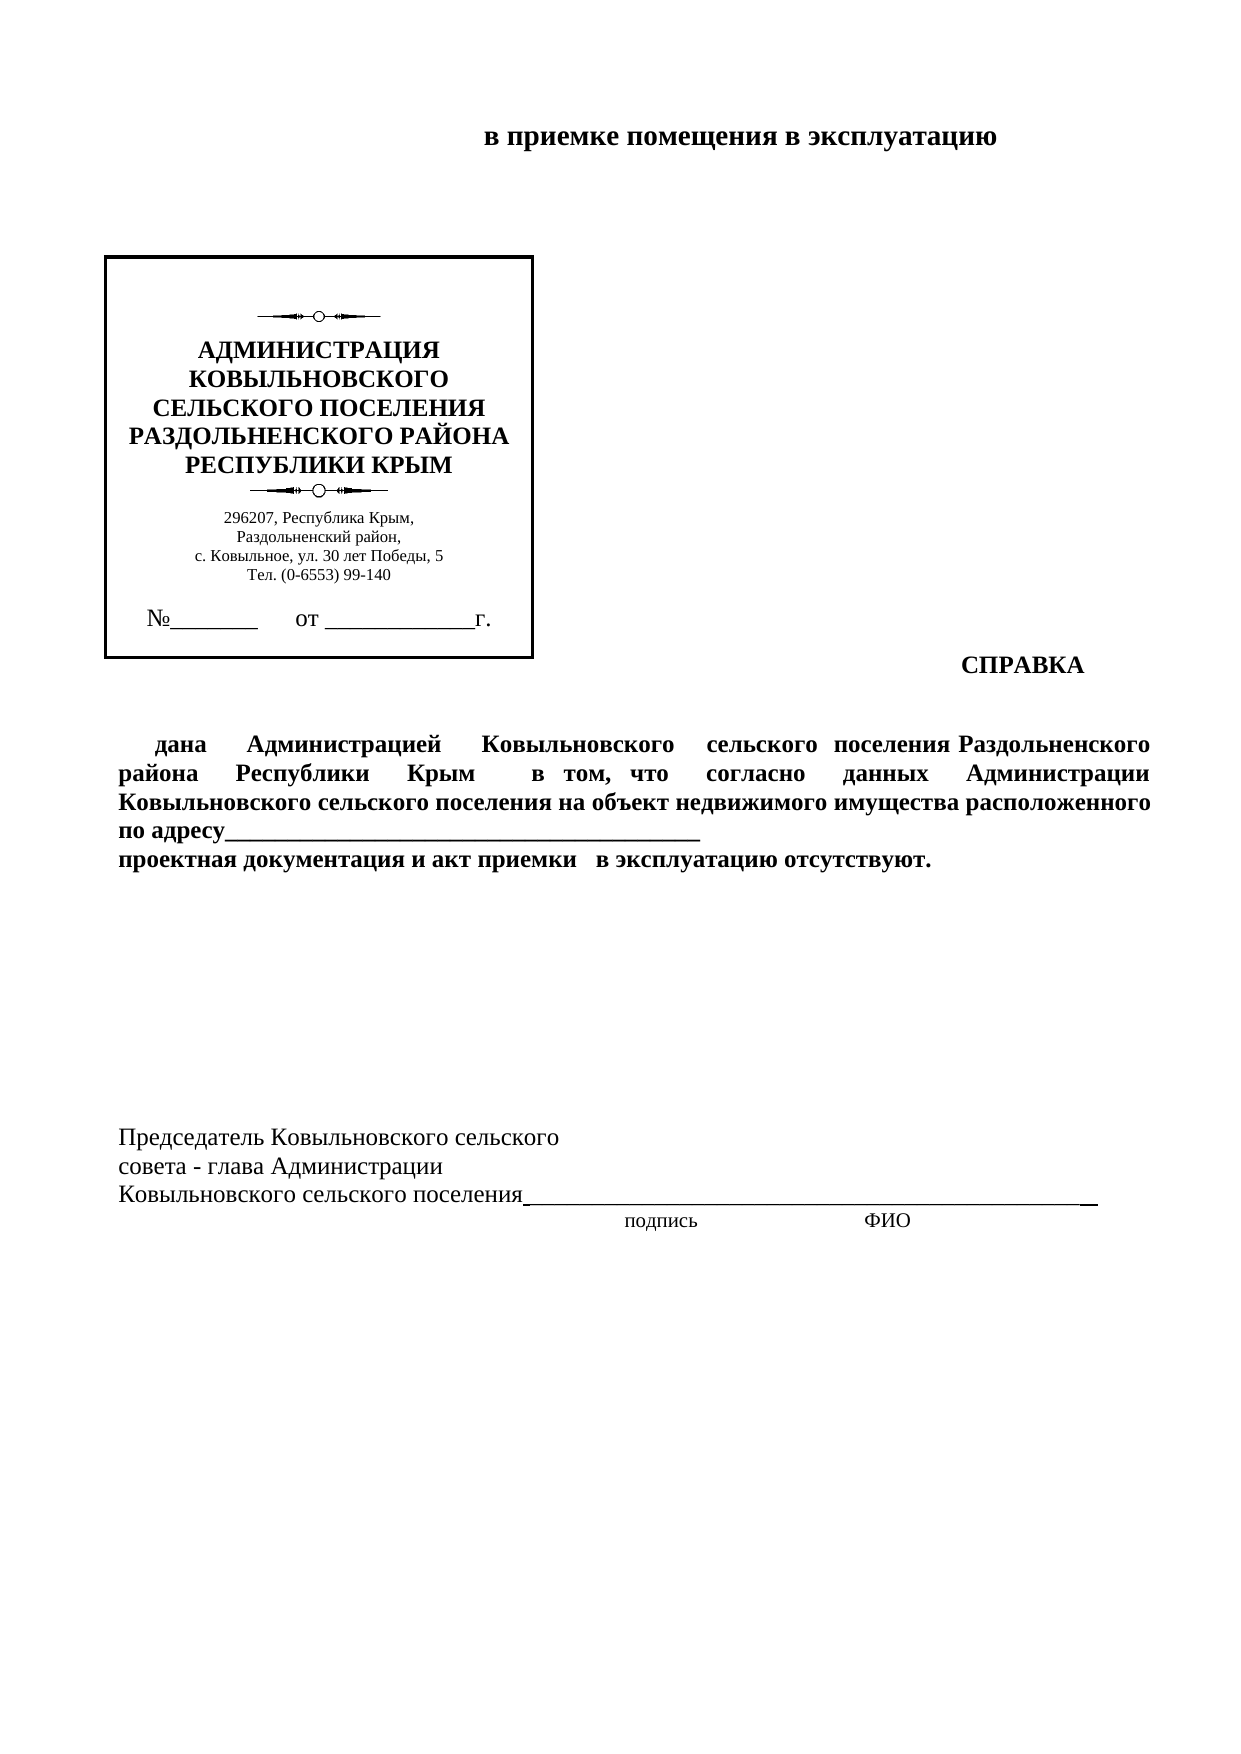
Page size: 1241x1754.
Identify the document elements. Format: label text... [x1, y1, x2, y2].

text совета - глава Администрации [118, 1151, 1152, 1179]
text СПРАВКА [118, 650, 1152, 679]
text подпись ФИО [118, 1208, 1152, 1232]
text в приемке помещения в эксплуатацию [118, 118, 1152, 152]
picture [248, 306, 390, 326]
text проектная документация и акт приемки в эксплуатацию отсутствуют. [118, 844, 1152, 873]
text Председатель Ковыльновского сельского [118, 1122, 1152, 1151]
picture [239, 478, 399, 502]
text Ковыльновского сельского поселения ____________________________________________ [118, 1179, 1152, 1208]
table_header АДМИНИСТРАЦИЯ КОВЫЛЬНОВСКОГО СЕЛЬСКОГО ПОСЕЛЕНИЯ РАЗДОЛЬНЕНСКОГО РАЙОНА РЕСПУБЛИКИ КРЫМ 296207, Республика Крым, Раздольненский район, с. Ковыльное, ул. 30 лет Победы, 5 Тел. (0-6553) 99-140 №_______ от ____________г. [107, 259, 531, 656]
text дана Администрацией Ковыльновского сельского поселения Раздольненского района Республики Крым в том, что согласно данных Администрации Ковыльновского сельского поселения на объект недвижимого имущества расположенного по адресу______________________________________ [118, 729, 1152, 844]
